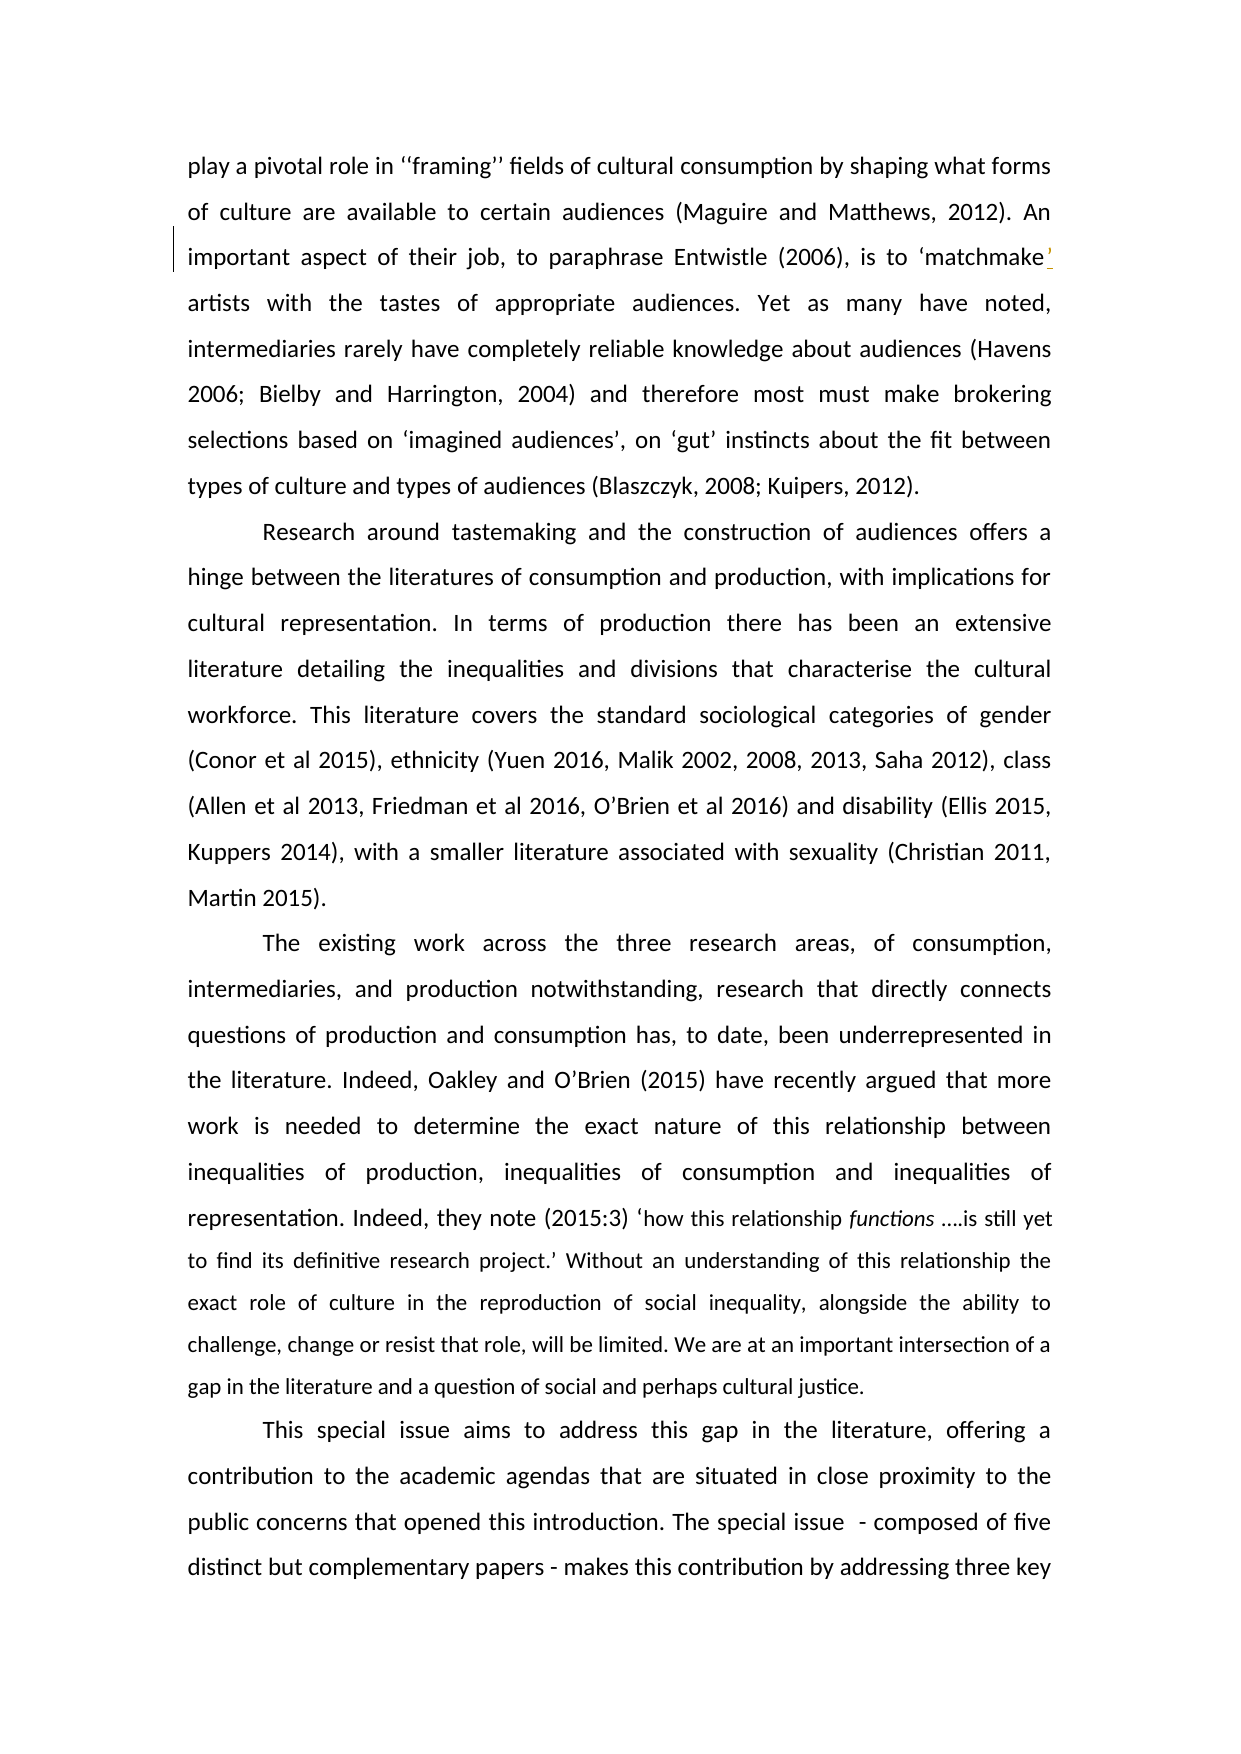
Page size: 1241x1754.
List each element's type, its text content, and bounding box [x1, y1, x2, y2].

text The existing work across the three research areas, of consumption, intermediaries, and production notwithstanding, research that directly connects questions of production and consumption has, to date, been underrepresented in the literature. Indeed, Oakley and O’Brien (2015) have recently argued that more work is needed to determine the exact nature of this relationship between inequalities of production, inequalities of consumption and inequalities of representation. Indeed, they note (2015:3) ‘how this relationship functions ….is still yet to find its definitive research project.’ Without an understanding of this relationship the exact role of culture in the reproduction of social inequality, alongside the ability to challenge, change or resist that role, will be limited. We are at an important intersection of a gap in the literature and a question of social and perhaps cultural justice. [187, 927, 1053, 1400]
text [187, 1414, 1053, 1582]
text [187, 150, 1053, 501]
text Research around tastemaking and the construction of audiences offers a hinge between the literatures of consumption and production, with implications for cultural representation. In terms of production there has been an extensive literature detailing the inequalities and divisions that characterise the cultural workforce. This literature covers the standard sociological categories of gender (Conor et al 2015), ethnicity (Yuen 2016, Malik 2002, 2008, 2013, Saha 2012), class (Allen et al 2013, Friedman et al 2016, O’Brien et al 2016) and disability (Ellis 2015, Kuppers 2014), with a smaller literature associated with sexuality (Christian 2011, Martin 2015). [187, 516, 1053, 912]
